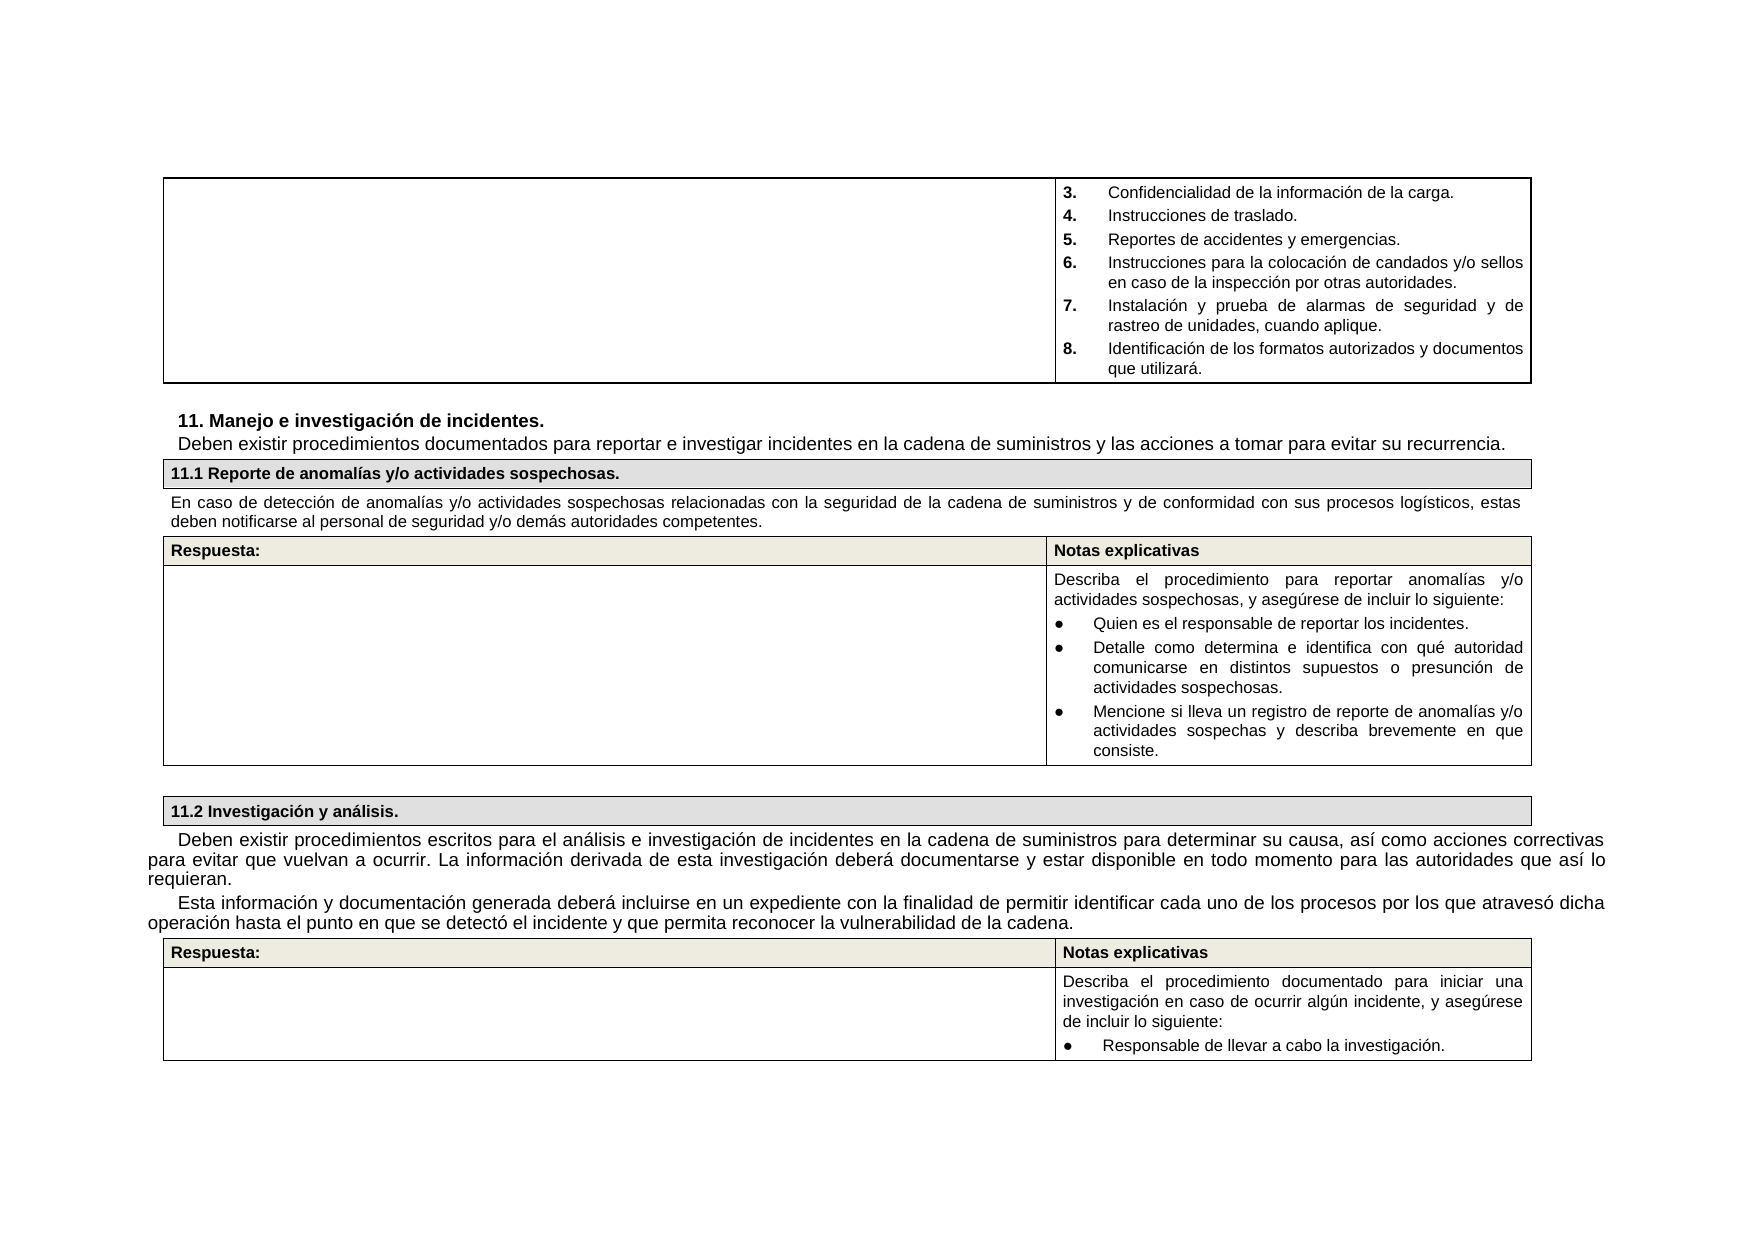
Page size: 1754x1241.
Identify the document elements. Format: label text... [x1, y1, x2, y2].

table_cell Notas explicativas [1047, 537, 1531, 565]
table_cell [1056, 179, 1530, 382]
table_cell Describa el procedimiento para reportar anomalías y/o actividades sospechosas, y asegúrese de incluir lo siguiente: ● Quien es el responsable de reportar los incidentes. ● Detalle como determina e identifica con qué autoridad comunicarse en distintos supuestos o presunción de actividades sospechosas. ● Mencione si lleva un registro de reporte de anomalías y/o actividades sospechas y describa brevemente en que consiste. [1047, 566, 1531, 765]
text Deben existir procedimientos documentados para reportar e investigar incidentes en la cadena de suministros y las acciones a tomar para evitar su recurrencia. [148, 435, 1606, 454]
table_header Notas explicativas [1056, 939, 1531, 967]
table_cell [164, 968, 1055, 1059]
table_cell [164, 566, 1046, 765]
text Esta información y documentación generada deberá incluirse en un expediente con la finalidad de permitir identificar cada uno de los procesos por los que atravesó dicha operación hasta el punto en que se detectó el incidente y que permita reconocer la vulnerabilidad de la cadena. [148, 894, 1606, 933]
table_header Respuesta: [164, 939, 1055, 967]
text 11. Manejo e investigación de incidentes. [148, 412, 1606, 431]
table_cell [164, 179, 1055, 382]
table_cell Respuesta: [164, 537, 1046, 565]
table_header 11.2 Investigación y análisis. [164, 797, 1531, 825]
text Deben existir procedimientos escritos para el análisis e investigación de incidentes en la cadena de suministros para determinar su causa, así como acciones correctivas para evitar que vuelvan a ocurrir. La información derivada de esta investigación deberá documentarse y estar disponible en todo momento para las autoridades que así lo requieran. [148, 830, 1606, 890]
table_cell En caso de detección de anomalías y/o actividades sospechosas relacionadas con la seguridad de la cadena de suministros y de conformidad con sus procesos logísticos, estas deben notificarse al personal de seguridad y/o demás autoridades competentes. [163, 489, 1531, 536]
table_header 11.1 Reporte de anomalías y/o actividades sospechosas. [164, 460, 1531, 487]
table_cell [1056, 968, 1531, 1059]
